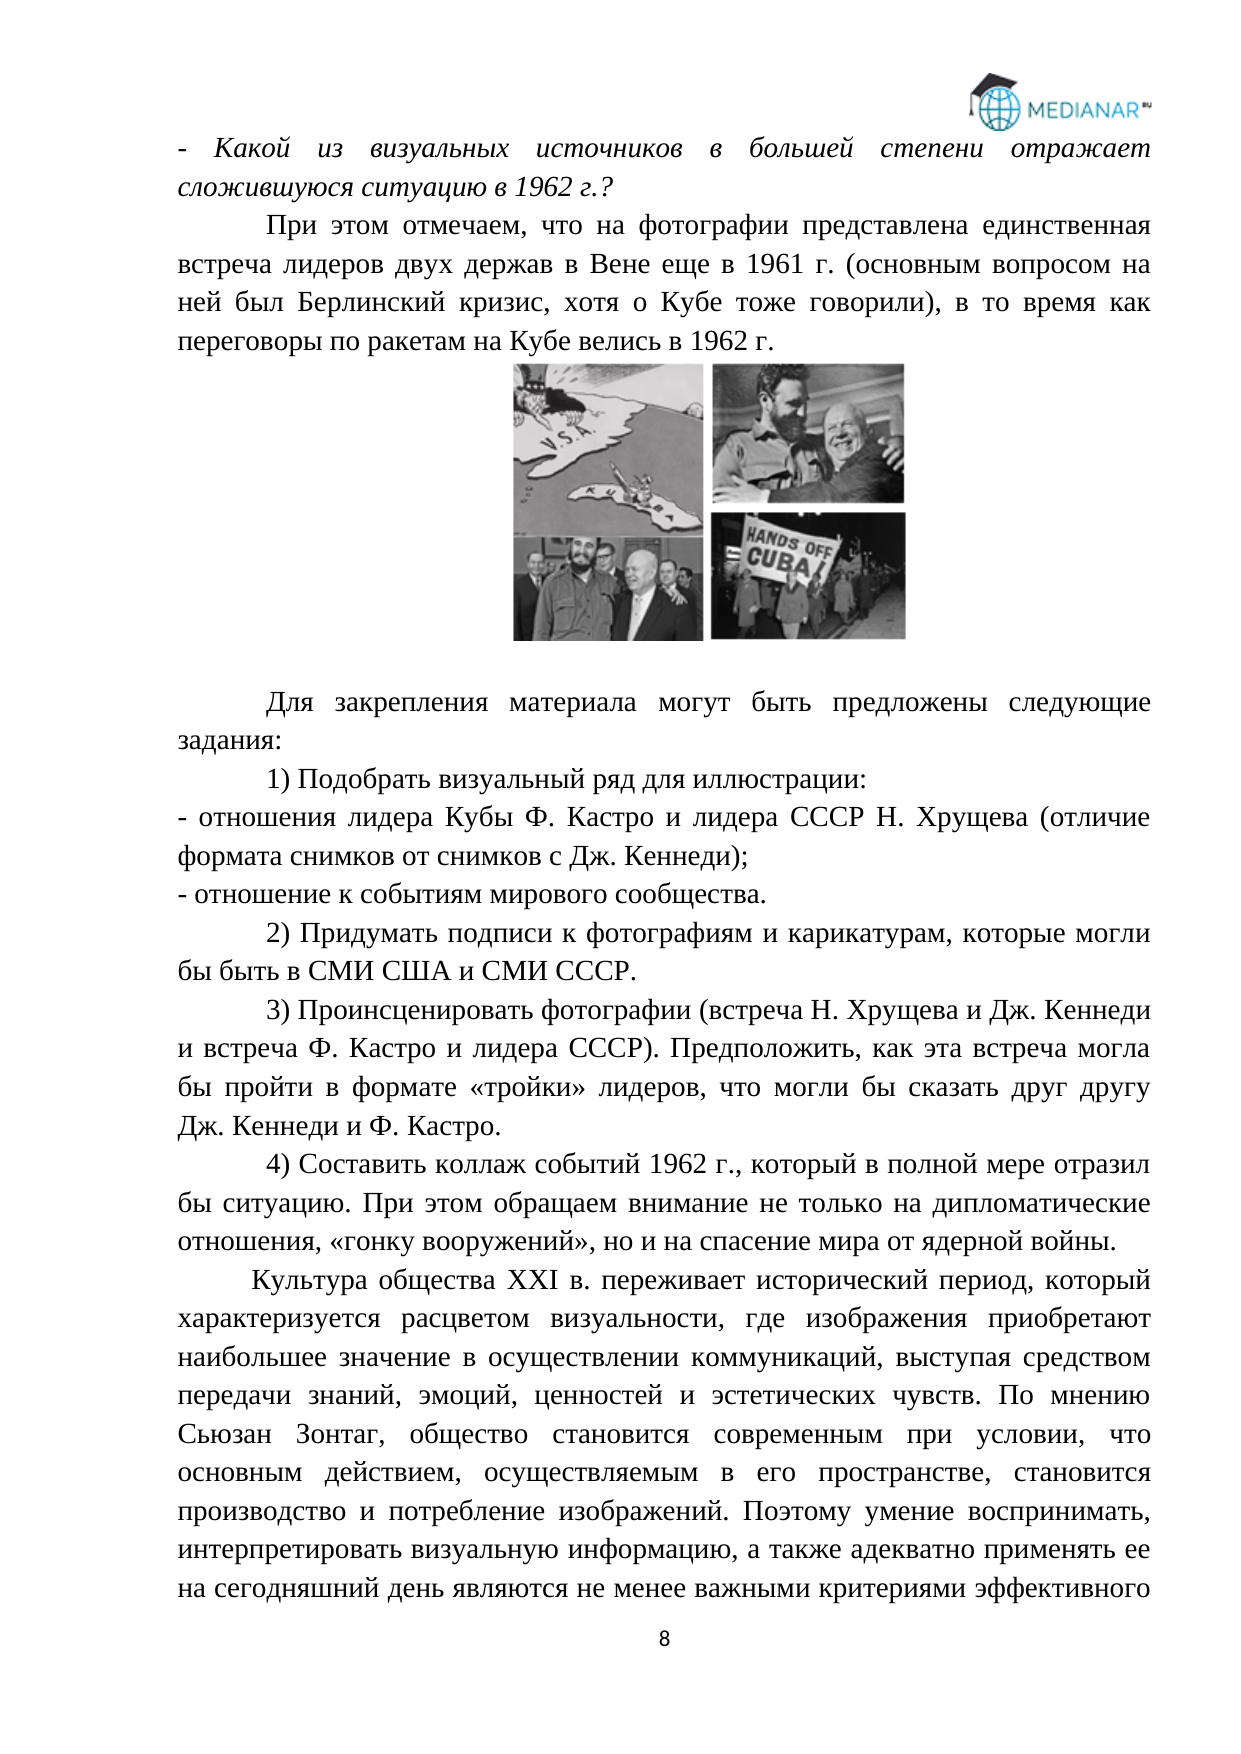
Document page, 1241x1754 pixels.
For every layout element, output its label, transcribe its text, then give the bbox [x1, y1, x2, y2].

picture [509, 361, 908, 641]
text 2) Придумать подписи к фотографиям и карикатурам, которые могли бы быть в СМИ США и СМИ СССР. [177, 915, 1152, 987]
text 3) Проинсценировать фотографии (встреча Н. Хрущева и Дж. Кеннеди и встреча Ф. Кастро и лидера СССР). Предположить, как эта встреча могла бы пройти в формате «тройки» лидеров, что могли бы сказать друг другу Дж. Кеннеди и Ф. Кастро. [177, 992, 1152, 1141]
text - отношения лидера Кубы Ф. Кастро и лидера СССР Н. Хрущева (отличие формата снимков от снимков с Дж. Кеннеди); [177, 799, 1152, 871]
picture [969, 73, 1152, 131]
text - Какой из визуальных источников в большей степени отражает сложившуюся ситуацию в 1962 г.? [177, 130, 1152, 202]
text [177, 1262, 1152, 1604]
text 4) Составить коллаж событий 1962 г., который в полной мере отразил бы ситуацию. При этом обращаем внимание не только на дипломатические отношения, «гонку вооружений», но и на спасение мира от ядерной войны. [177, 1146, 1152, 1257]
text При этом отмечаем, что на фотографии представлена единственная встреча лидеров двух держав в Вене еще в 1961 г. (основным вопросом на ней был Берлинский кризис, хотя о Кубе тоже говорили), в то время как переговоры по ракетам на Кубе велись в 1962 г. [177, 207, 1152, 356]
text - отношение к событиям мирового сообщества. [177, 876, 1152, 910]
text Для закрепления материала могут быть предложены следующие задания: [177, 684, 1152, 756]
text 1) Подобрать визуальный ряд для иллюстрации: [177, 761, 1152, 794]
